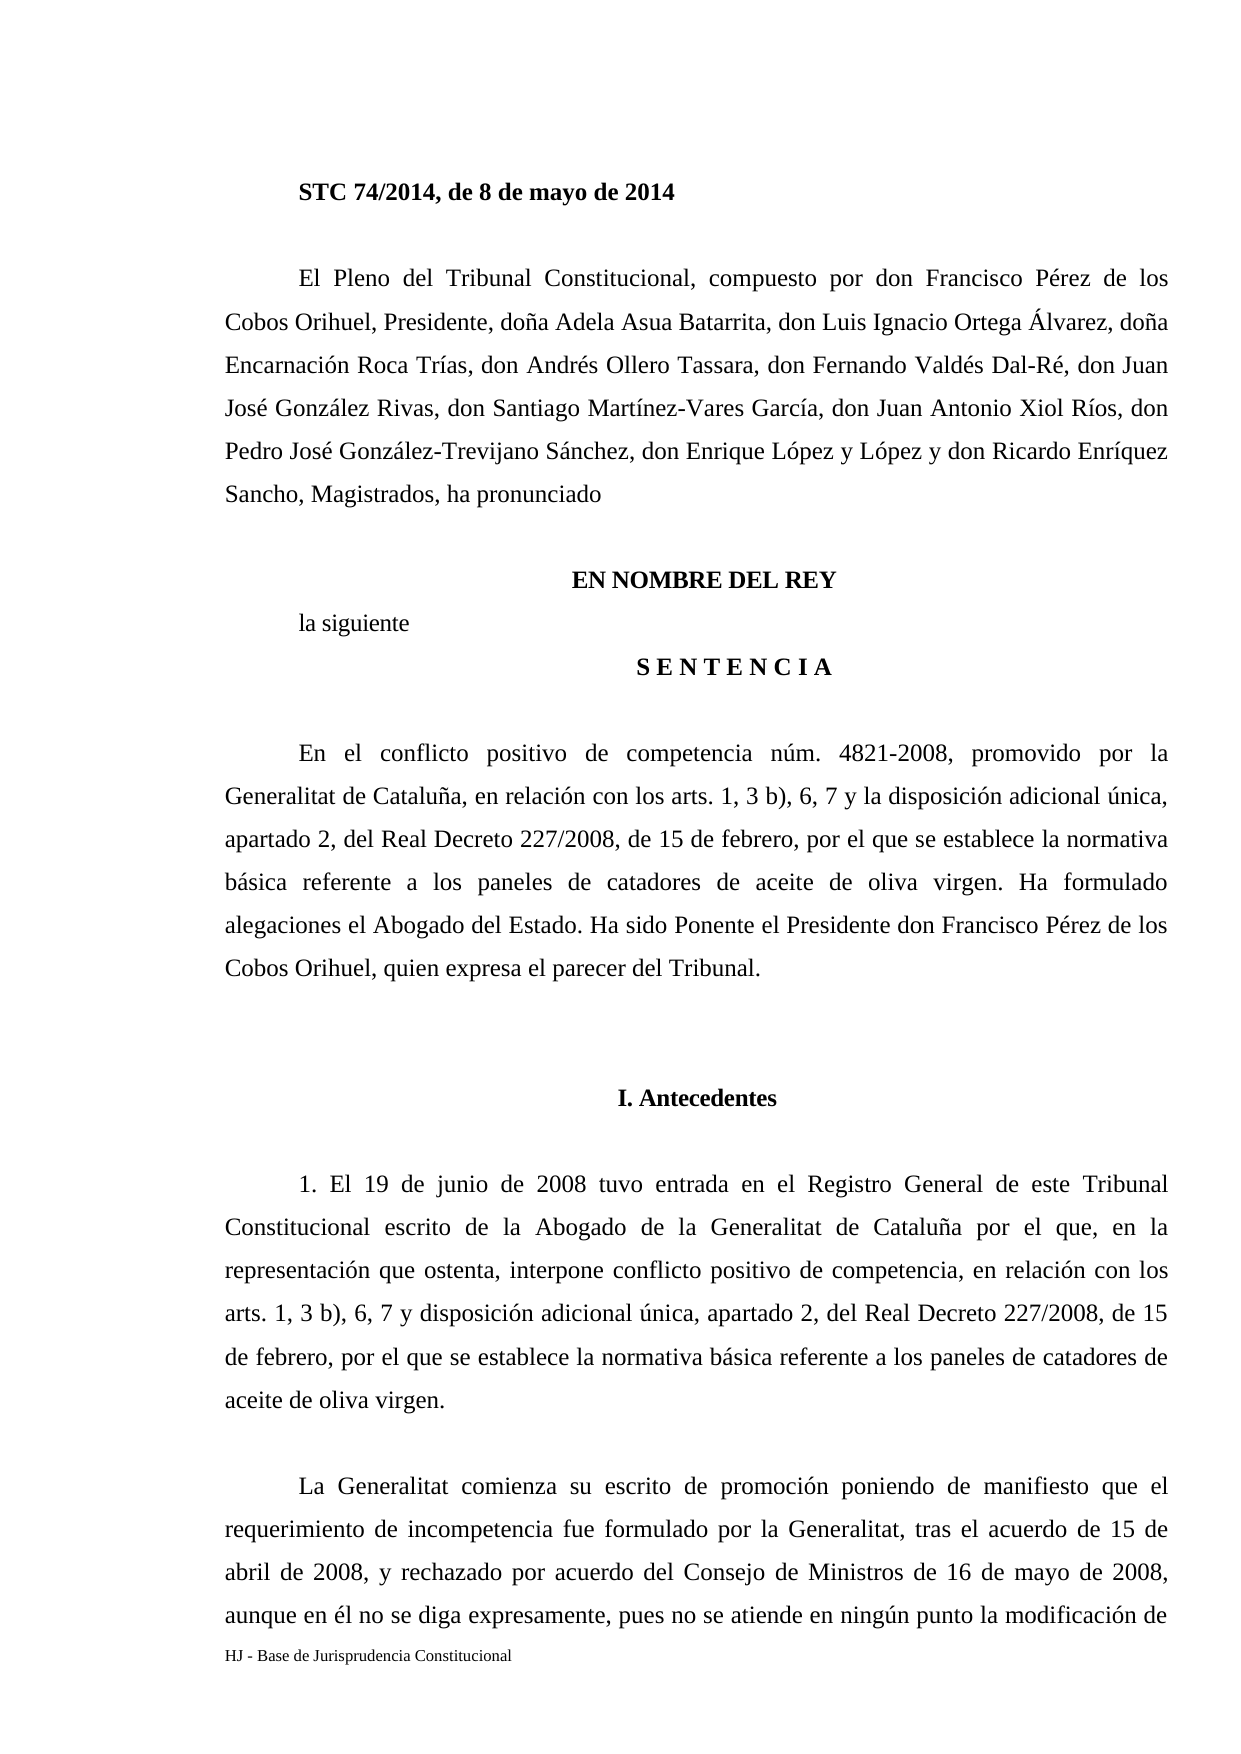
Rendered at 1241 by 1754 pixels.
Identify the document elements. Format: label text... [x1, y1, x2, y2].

text EN NOMBRE DEL REY [224, 565, 1110, 594]
text la siguiente [224, 608, 1110, 637]
text 1. El 19 de junio de 2008 tuvo entrada en el Registro General de este Tribunal Constitucional escrito de la Abogado de la Generalitat de Cataluña por el que, en la representación que ostenta, interpone conflicto positivo de competencia, en relación con los arts. 1, 3 b), 6, 7 y disposición adicional única, apartado 2, del Real Decreto 227/2008, de 15 de febrero, por el que se establece la normativa básica referente a los paneles de catadores de aceite de oliva virgen. [224, 1169, 1169, 1413]
text El Pleno del Tribunal Constitucional, compuesto por don Francisco Pérez de los Cobos Orihuel, Presidente, doña Adela Asua Batarrita, don Luis Ignacio Ortega Álvarez, doña Encarnación Roca Trías, don Andrés Ollero Tassara, don Fernando Valdés Dal-Ré, don Juan José González Rivas, don Santiago Martínez-Vares García, don Juan Antonio Xiol Ríos, don Pedro José González-Trevijano Sánchez, don Enrique López y López y don Ricardo Enríquez Sancho, Magistrados, ha pronunciado [224, 263, 1169, 508]
text STC 74/2014, de 8 de mayo de 2014 [224, 177, 1169, 206]
text En el conflicto positivo de competencia núm. 4821-2008, promovido por la Generalitat de Cataluña, en relación con los arts. 1, 3 b), 6, 7 y la disposición adicional única, apartado 2, del Real Decreto 227/2008, de 15 de febrero, por el que se establece la normativa básica referente a los paneles de catadores de aceite de oliva virgen. Ha formulado alegaciones el Abogado del Estado. Ha sido Ponente el Presidente don Francisco Pérez de los Cobos Orihuel, quien expresa el parecer del Tribunal. [224, 738, 1169, 982]
text S E N T E N C I A [224, 652, 1169, 680]
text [224, 1471, 1169, 1629]
text I. Antecedentes [224, 1083, 1169, 1112]
